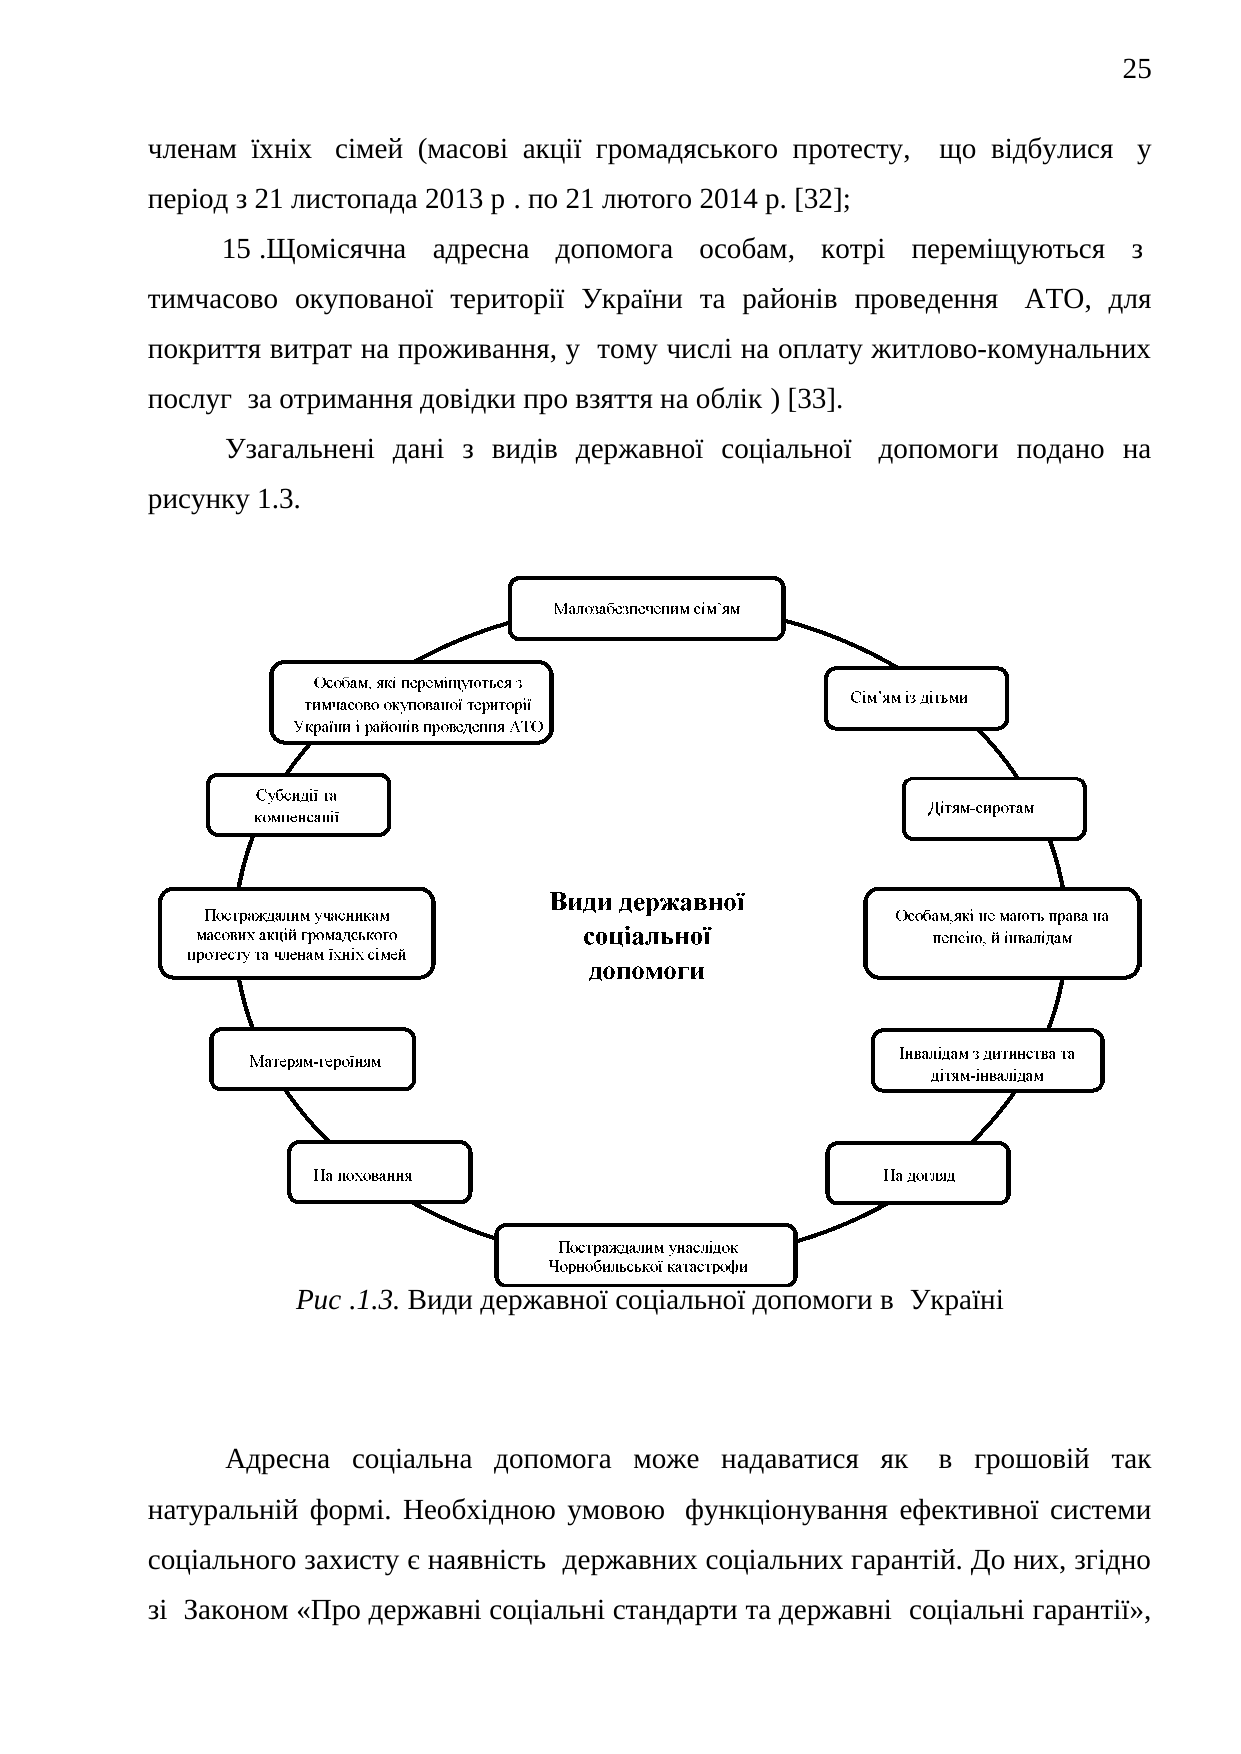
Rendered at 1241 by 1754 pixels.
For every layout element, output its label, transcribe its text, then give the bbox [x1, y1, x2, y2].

text Рисі.1.3. Види державної соціальної допомоги ві Україні [148, 1286, 1152, 1316]
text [148, 1441, 1152, 1626]
picture [158, 576, 1142, 1287]
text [148, 118, 1152, 218]
text Узагальнені дані з видів державної соціальноїі допомоги подано на рисунку 1.3. [148, 418, 1152, 518]
text 15і.Щомісячна адресна допомога особам, котрі переміщуються зі тимчасово окупованої території України та районів проведенняі АТО, для покриття витрат на проживання, уі тому числі на оплату житлово-комунальних послугі за отримання довідки про взяття на облікі) [33]. [148, 218, 1152, 418]
